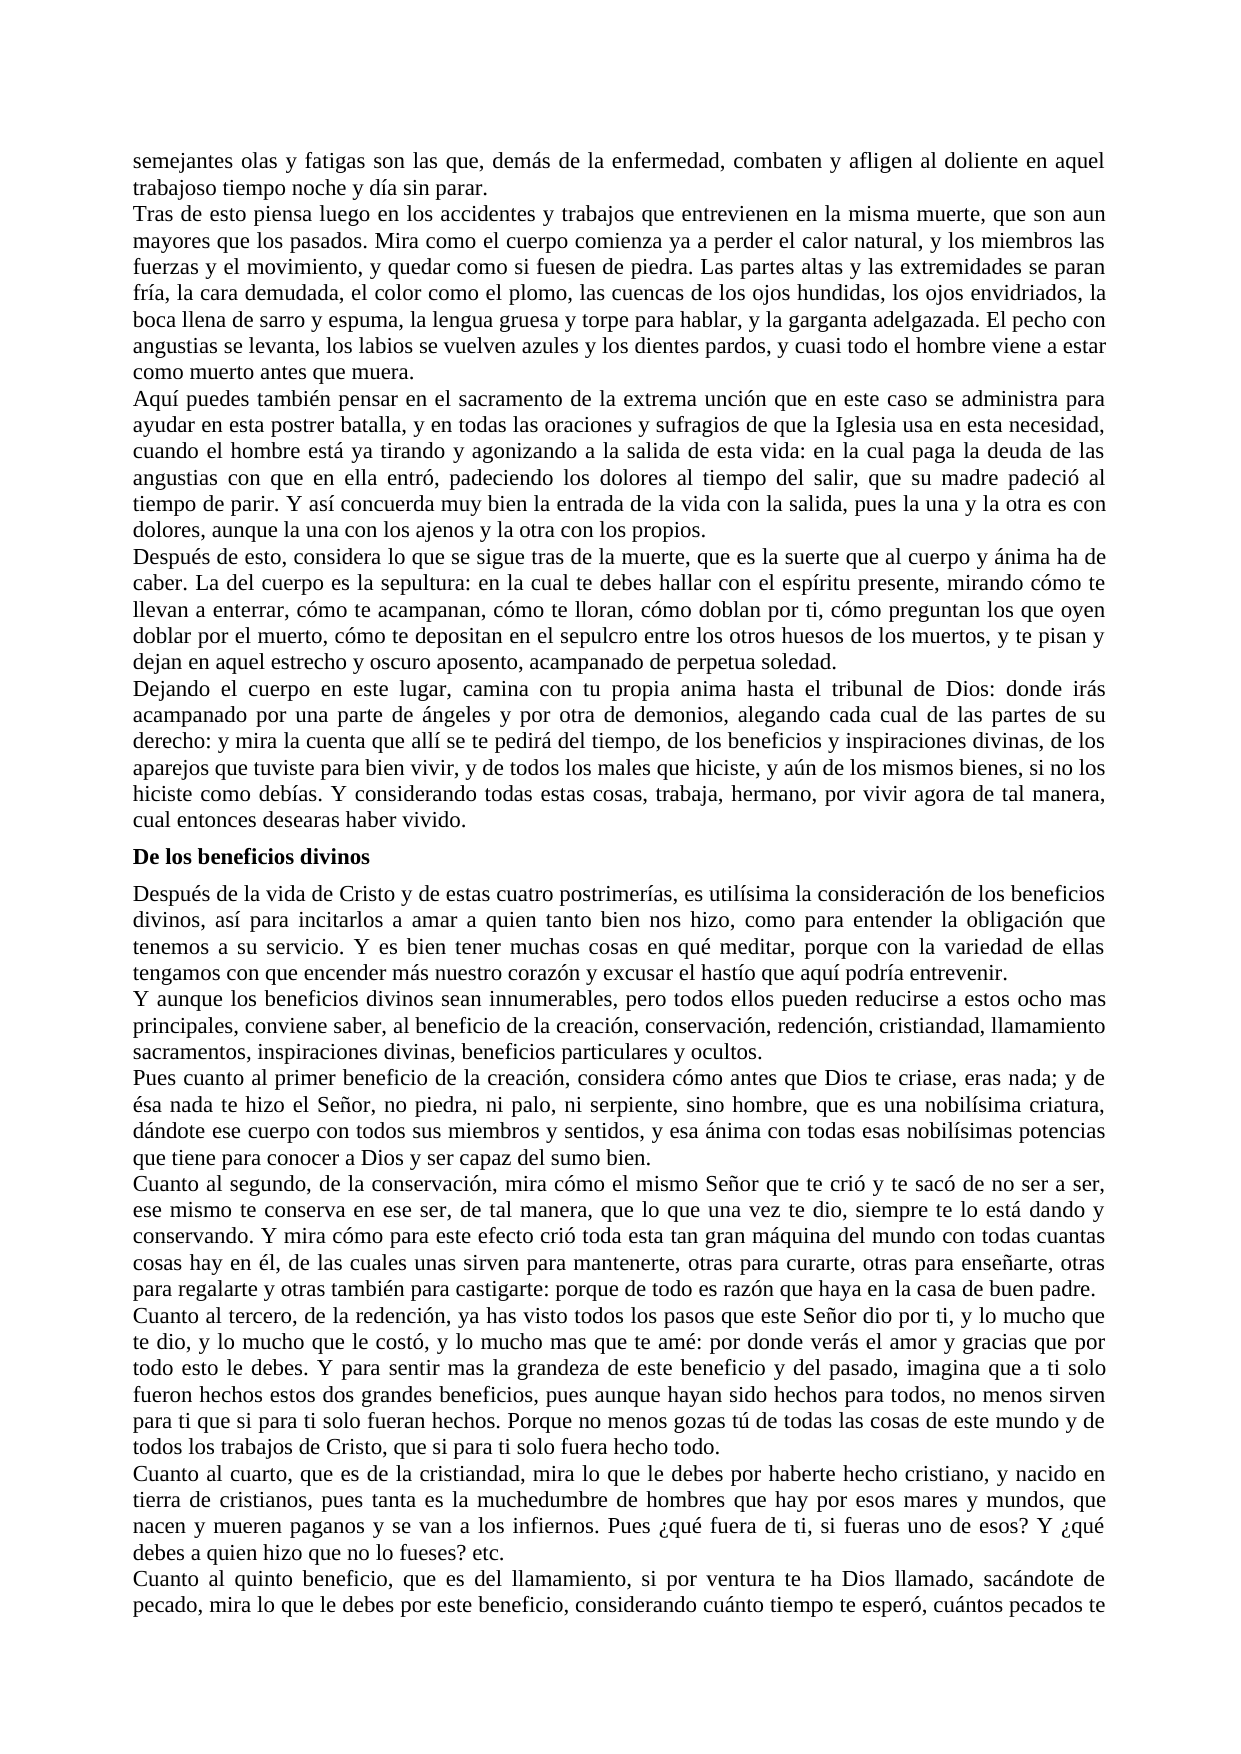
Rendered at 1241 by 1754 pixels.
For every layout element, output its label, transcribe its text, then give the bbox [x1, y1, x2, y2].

text Después de la vida de Cristo y de estas cuatro postrimerías, es utilísima la consideración de los beneficios divinos, así para incitarlos a amar a quien tanto bien nos hizo, como para entender la obligación que tenemos a su servicio. Y es bien tener muchas cosas en qué meditar, porque con la variedad de ellas tengamos con que encender más nuestro corazón y excusar el hastío que aquí podría entrevenir. [133, 880, 1108, 985]
text Cuanto al segundo, de la conservación, mira cómo el mismo Señor que te crió y te sacó de no ser a ser, ese mismo te conserva en ese ser, de tal manera, que lo que una vez te dio, siempre te lo está dando y conservando. Y mira cómo para este efecto crió toda esta tan gran máquina del mundo con todas cuantas cosas hay en él, de las cuales unas sirven para mantenerte, otras para curarte, otras para enseñarte, otras para regalarte y otras también para castigarte: porque de todo es razón que haya en la casa de buen padre. [133, 1170, 1108, 1302]
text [133, 1565, 1108, 1618]
text Dejando el cuerpo en este lugar, camina con tu propia anima hasta el tribunal de Dios: donde irás acampanado por una parte de ángeles y por otra de demonios, alegando cada cual de las partes de su derecho: y mira la cuenta que allí se te pedirá del tiempo, de los beneficios y inspiraciones divinas, de los aparejos que tuviste para bien vivir, y de todos los males que hiciste, y aún de los mismos bienes, si no los hiciste como debías. Y considerando todas estas cosas, trabaja, hermano, por vivir agora de tal manera, cual entonces desearas haber vivido. [133, 675, 1108, 833]
text Cuanto al cuarto, que es de la cristiandad, mira lo que le debes por haberte hecho cristiano, y nacido en tierra de cristianos, pues tanta es la muchedumbre de hombres que hay por esos mares y mundos, que nacen y mueren paganos y se van a los infiernos. Pues ¿qué fuera de ti, si fueras uno de esos? Y ¿qué debes a quien hizo que no lo fueses? etc. [133, 1460, 1108, 1565]
text Tras de esto piensa luego en los accidentes y trabajos que entrevienen en la misma muerte, que son aun mayores que los pasados. Mira como el cuerpo comienza ya a perder el calor natural, y los miembros las fuerzas y el movimiento, y quedar como si fuesen de piedra. Las partes altas y las extremidades se paran fría, la cara demudada, el color como el plomo, las cuencas de los ojos hundidas, los ojos envidriados, la boca llena de sarro y espuma, la lengua gruesa y torpe para hablar, y la garganta adelgazada. El pecho con angustias se levanta, los labios se vuelven azules y los dientes pardos, y cuasi todo el hombre viene a estar como muerto antes que muera. [133, 200, 1108, 385]
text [133, 148, 1108, 200]
text Cuanto al tercero, de la redención, ya has visto todos los pasos que este Señor dio por ti, y lo mucho que te dio, y lo mucho que le costó, y lo mucho mas que te amé: por donde verás el amor y gracias que por todo esto le debes. Y para sentir mas la grandeza de este beneficio y del pasado, imagina que a ti solo fueron hechos estos dos grandes beneficios, pues aunque hayan sido hechos para todos, no menos sirven para ti que si para ti solo fueran hechos. Porque no menos gozas tú de todas las cosas de este mundo y de todos los trabajos de Cristo, que si para ti solo fuera hecho todo. [133, 1302, 1108, 1460]
text Pues cuanto al primer beneficio de la creación, considera cómo antes que Dios te criase, eras nada; y de ésa nada te hizo el Señor, no piedra, ni palo, ni serpiente, sino hombre, que es una nobilísima criatura, dándote ese cuerpo con todos sus miembros y sentidos, y esa ánima con todas esas nobilísimas potencias que tiene para conocer a Dios y ser capaz del sumo bien. [133, 1064, 1108, 1170]
text Aquí puedes también pensar en el sacramento de la extrema unción que en este caso se administra para ayudar en esta postrer batalla, y en todas las oraciones y sufragios de que la Iglesia usa en esta necesidad, cuando el hombre está ya tirando y agonizando a la salida de esta vida: en la cual paga la deuda de las angustias con que en ella entró, padeciendo los dolores al tiempo del salir, que su madre padeció al tiempo de parir. Y así concuerda muy bien la entrada de la vida con la salida, pues la una y la otra es con dolores, aunque la una con los ajenos y la otra con los propios. [133, 385, 1108, 543]
text Y aunque los beneficios divinos sean innumerables, pero todos ellos pueden reducirse a estos ocho mas principales, conviene saber, al beneficio de la creación, conservación, redención, cristiandad, llamamiento sacramentos, inspiraciones divinas, beneficios particulares y ocultos. [133, 985, 1108, 1064]
text De los beneficios divinos [133, 843, 1108, 869]
text Después de esto, considera lo que se sigue tras de la muerte, que es la suerte que al cuerpo y ánima ha de caber. La del cuerpo es la sepultura: en la cual te debes hallar con el espíritu presente, mirando cómo te llevan a enterrar, cómo te acampanan, cómo te lloran, cómo doblan por ti, cómo preguntan los que oyen doblar por el muerto, cómo te depositan en el sepulcro entre los otros huesos de los muertos, y te pisan y dejan en aquel estrecho y oscuro aposento, acampanado de perpetua soledad. [133, 543, 1108, 675]
